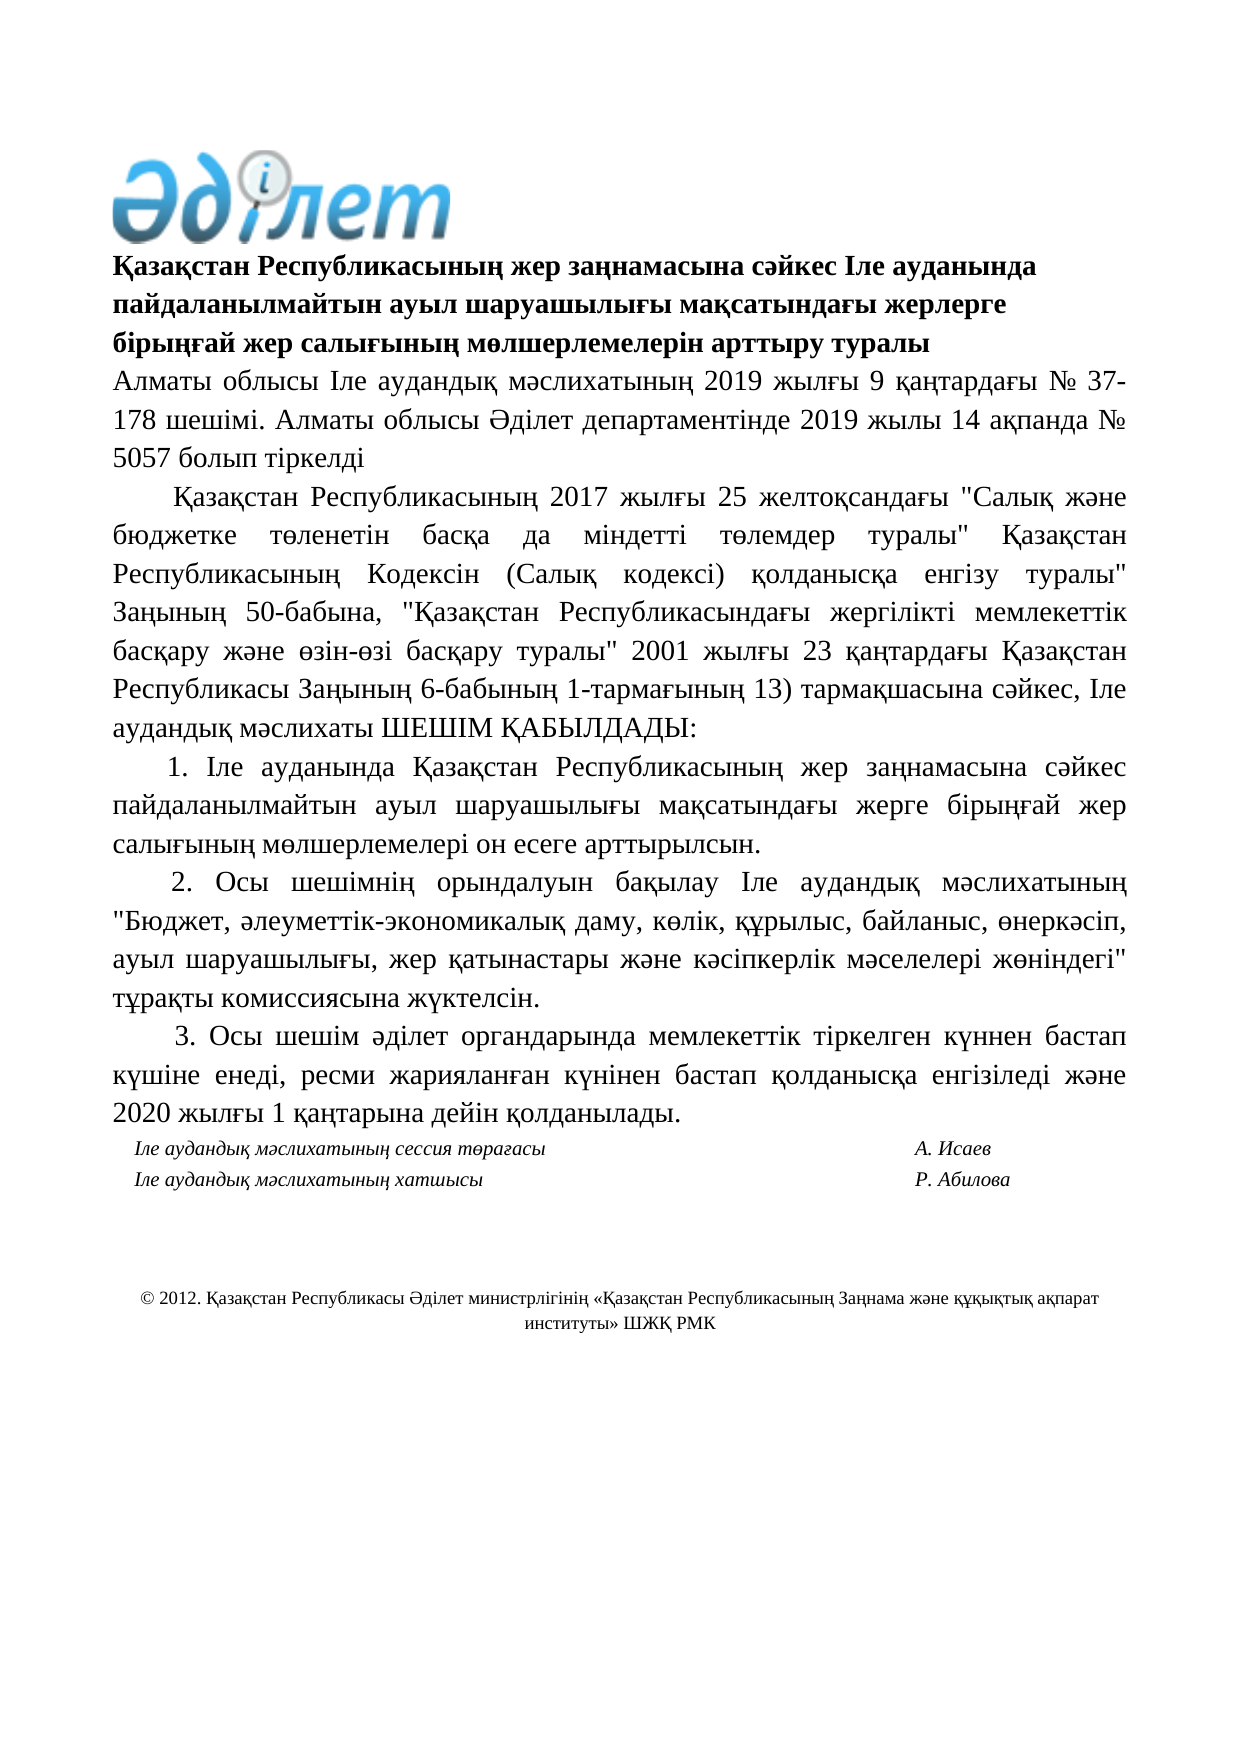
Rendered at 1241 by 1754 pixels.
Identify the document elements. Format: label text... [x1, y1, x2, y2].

text Қазақстан Республикасының жер заңнамасына сәйкес Іле ауданында пайдаланылмайтын ауыл шаруашылығы мақсатындағы жерлерге бірыңғай жер салығының мөлшерлемелерін арттыру туралы [112, 248, 1128, 358]
text 3. Осы шешім әділет органдарында мемлекеттік тіркелген күннен бастап күшіне енеді, ресми жарияланған күнінен бастап қолданысқа енгізіледі және 2020 жылғы 1 қаңтарына дейін қолданылады. [112, 1018, 1128, 1129]
text © 2012. Қазақстан Республикасы Әділет министрлігінің «Қазақстан Республикасының Заңнама және құқықтық ақпарат институты» ШЖҚ РМК [112, 1287, 1128, 1333]
table_cell Іле аудандық мәслихатының хатшысы [101, 1165, 913, 1196]
text 2. Осы шешімнің орындалуын бақылау Іле аудандық мәслихатының "Бюджет, әлеуметтік-экономикалық даму, көлік, құрылыс, байланыс, өнеркәсіп, ауыл шаруашылығы, жер қатынастары және кәсіпкерлік мәселелері жөніндегі" тұрақты комиссиясына жүктелсін. [112, 864, 1128, 1013]
text 1. Іле ауданында Қазақстан Республикасының жер заңнамасына сәйкес пайдаланылмайтын ауыл шаруашылығы мақсатындағы жерге бірыңғай жер салығының мөлшерлемелері он есеге арттырылсын. [112, 749, 1128, 859]
table_cell Р. Абилова [913, 1165, 1240, 1196]
table_header Іле аудандық мәслихатының сессия төрағасы [101, 1134, 913, 1165]
picture [112, 150, 451, 244]
text Алматы облысы Іле аудандық мәслихатының 2019 жылғы 9 қаңтардағы № 37-178 шешімі. Алматы облысы Әділет департаментінде 2019 жылы 14 ақпанда № 5057 болып тіркелді [112, 363, 1128, 474]
text Қазақстан Республикасының 2017 жылғы 25 желтоқсандағы "Салық және бюджетке төленетін басқа да міндетті төлемдер туралы" Қазақстан Республикасының Кодексін (Салық кодексі) қолданысқа енгізу туралы" Заңының 50-бабына, "Қазақстан Республикасындағы жергілікті мемлекеттік басқару және өзін-өзі басқару туралы" 2001 жылғы 23 қаңтардағы Қазақстан Республикасы Заңының 6-бабының 1-тармағының 13) тармақшасына сәйкес, Іле аудандық мәслихаты ШЕШІМ ҚАБЫЛДАДЫ: [112, 479, 1128, 744]
table_header А. Исаев [913, 1134, 1240, 1165]
